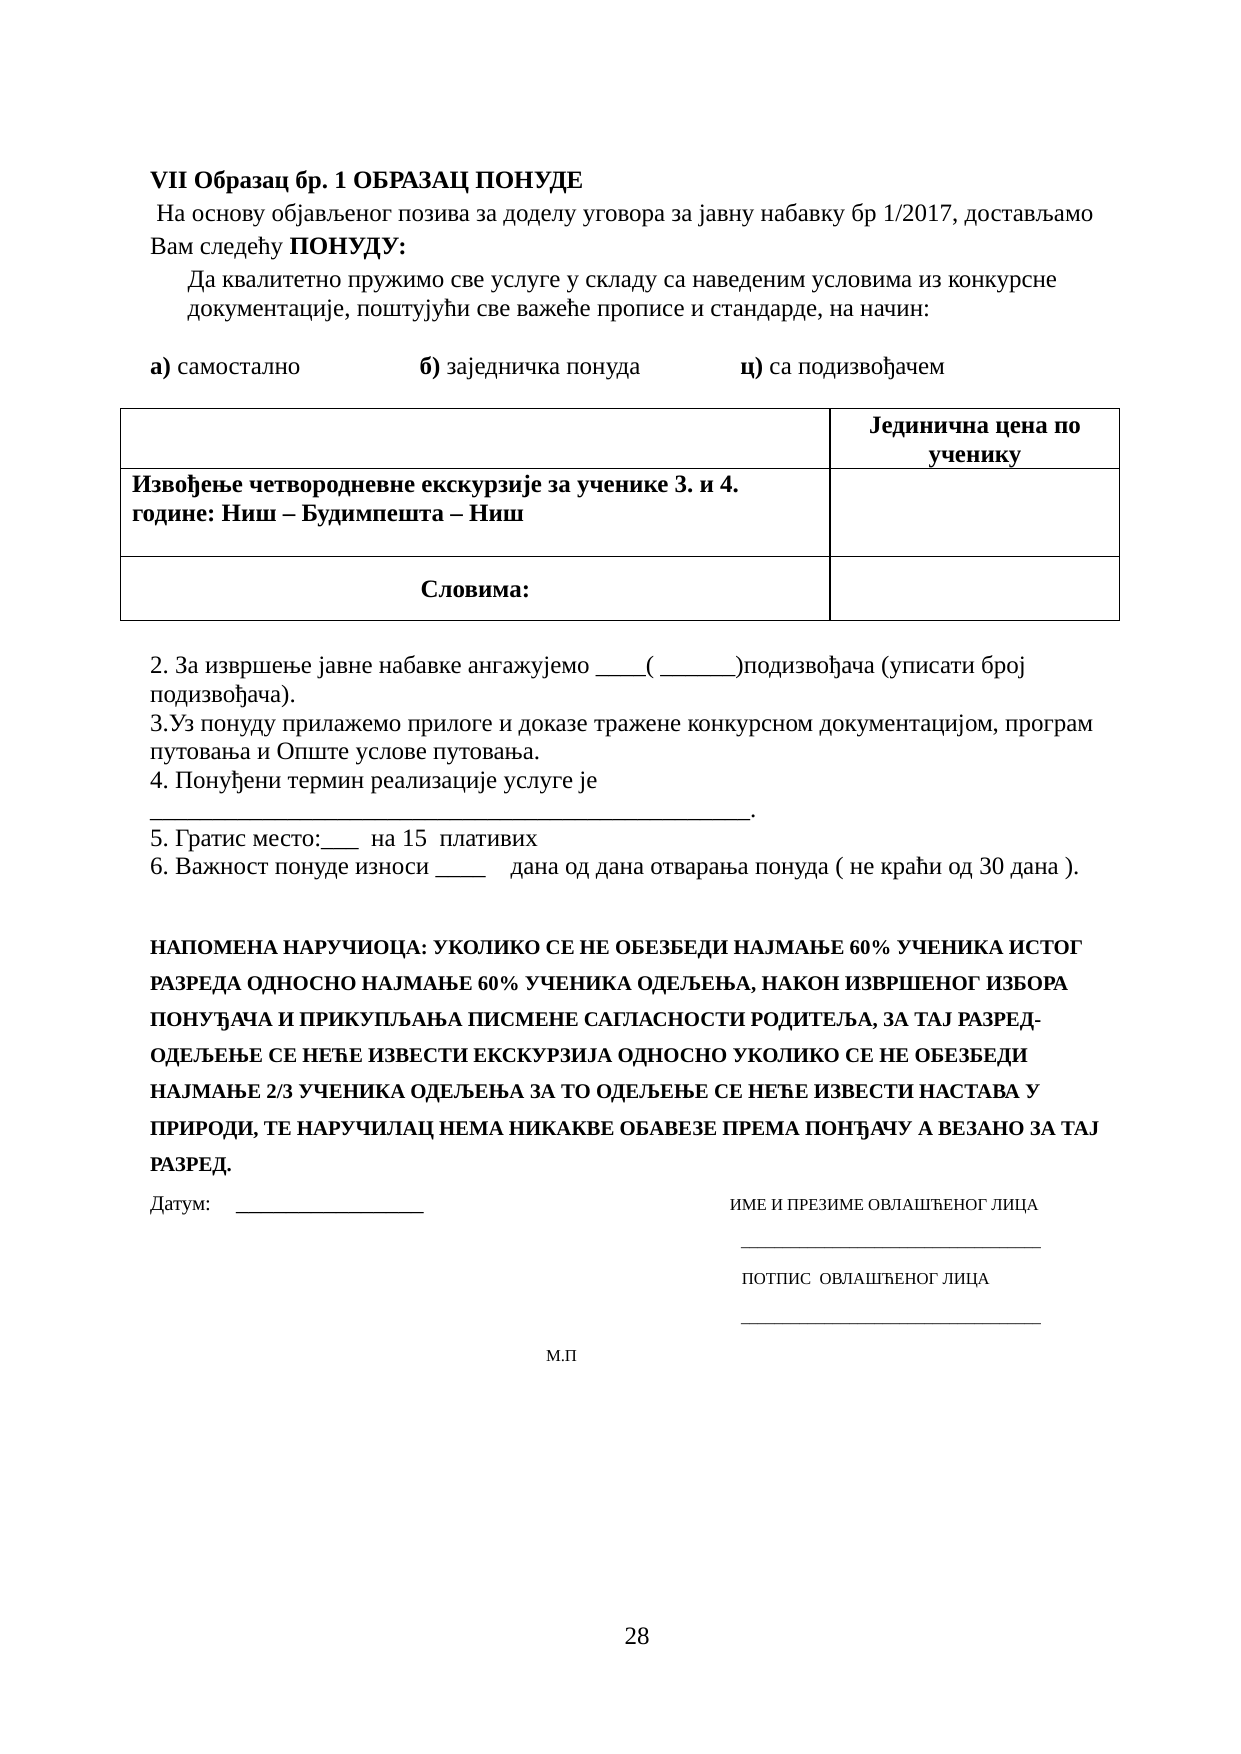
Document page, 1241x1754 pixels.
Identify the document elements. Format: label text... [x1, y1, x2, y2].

text VII Образац бр. 1 ОБРАЗАЦ ПОНУДЕ [150, 165, 1123, 194]
text 3.Уз понуду прилажемо прилоге и доказе тражене конкурсном документацијом, програм путовања и Опште услове путовања. [150, 708, 1123, 765]
table_cell [831, 469, 1119, 556]
table_header [121, 409, 829, 468]
text 6. Важност понуде износи ____ дана од дана отварања понуда ( не краћи од 30 дана ). [150, 851, 1123, 880]
text а) самостално б) заједничка понуда ц) са подизвођачем [150, 351, 1123, 379]
table_cell Словима: [121, 557, 829, 620]
text ____________________________________ [150, 1231, 1123, 1250]
text Да квалитетно пружимо све услуге у складу са наведеним условима из конкурсне документације, поштујући све важеће прописе и стандарде, на начин: [187, 264, 1123, 322]
text 5. Гратис место:___ на 15 плативих [150, 823, 1123, 851]
table_header Јединична цена по ученику [831, 409, 1119, 468]
text ПОТПИС ОВЛАШЋЕНОГ ЛИЦА [675, 1269, 1123, 1288]
text На основу објављеног позива за доделу уговора за јавну набавку бр 1/2017, достављамо Вам следећу ПОНУДУ: [150, 198, 1123, 260]
table_cell [831, 557, 1119, 620]
text 4. Понуђени термин реализације услуге је ________________________________________________. [150, 765, 1123, 823]
text ____________________________________ [150, 1307, 1123, 1326]
text 2. За извршење јавне набавке ангажујемо ____( ______)подизвођача (уписати број подизвођача). [150, 650, 1123, 708]
text Датум: _______________ ИМЕ И ПРЕЗИМЕ ОВЛАШЋЕНОГ ЛИЦА [150, 1187, 1123, 1216]
text НАПОМЕНА НАРУЧИОЦА: УКОЛИКО СЕ НЕ ОБЕЗБЕДИ НАЈМАЊЕ 60% УЧЕНИКА ИСТОГ РАЗРЕДА ОДНОСНО НАЈМАЊЕ 60% УЧЕНИКА ОДЕЉЕЊА, НАКОН ИЗВРШЕНОГ ИЗБОРА ПОНУЂАЧА И ПРИКУПЉАЊА ПИСМЕНЕ САГЛАСНОСТИ РОДИТЕЉА, ЗА ТАЈ РАЗРЕД-ОДЕЉЕЊЕ СЕ НЕЋЕ ИЗВЕСТИ ЕКСКУРЗИЈА ОДНОСНО УКОЛИКО СЕ НЕ ОБЕЗБЕДИ НАЈМАЊЕ 2/3 УЧЕНИКА ОДЕЉЕЊА ЗА ТО ОДЕЉЕЊЕ СЕ НЕЋЕ ИЗВЕСТИ НАСТАВА У ПРИРОДИ, ТЕ НАРУЧИЛАЦ НЕМА НИКАКВЕ ОБАВЕЗЕ ПРЕМА ПОНЂАЧУ А ВЕЗАНО ЗА ТАЈ РАЗРЕД. [150, 935, 1123, 1176]
table_cell Извођење четвородневне екскурзије за ученике 3. и 4. године: Ниш – Будимпешта – Ниш [121, 469, 829, 556]
text M.П [225, 1346, 1123, 1365]
